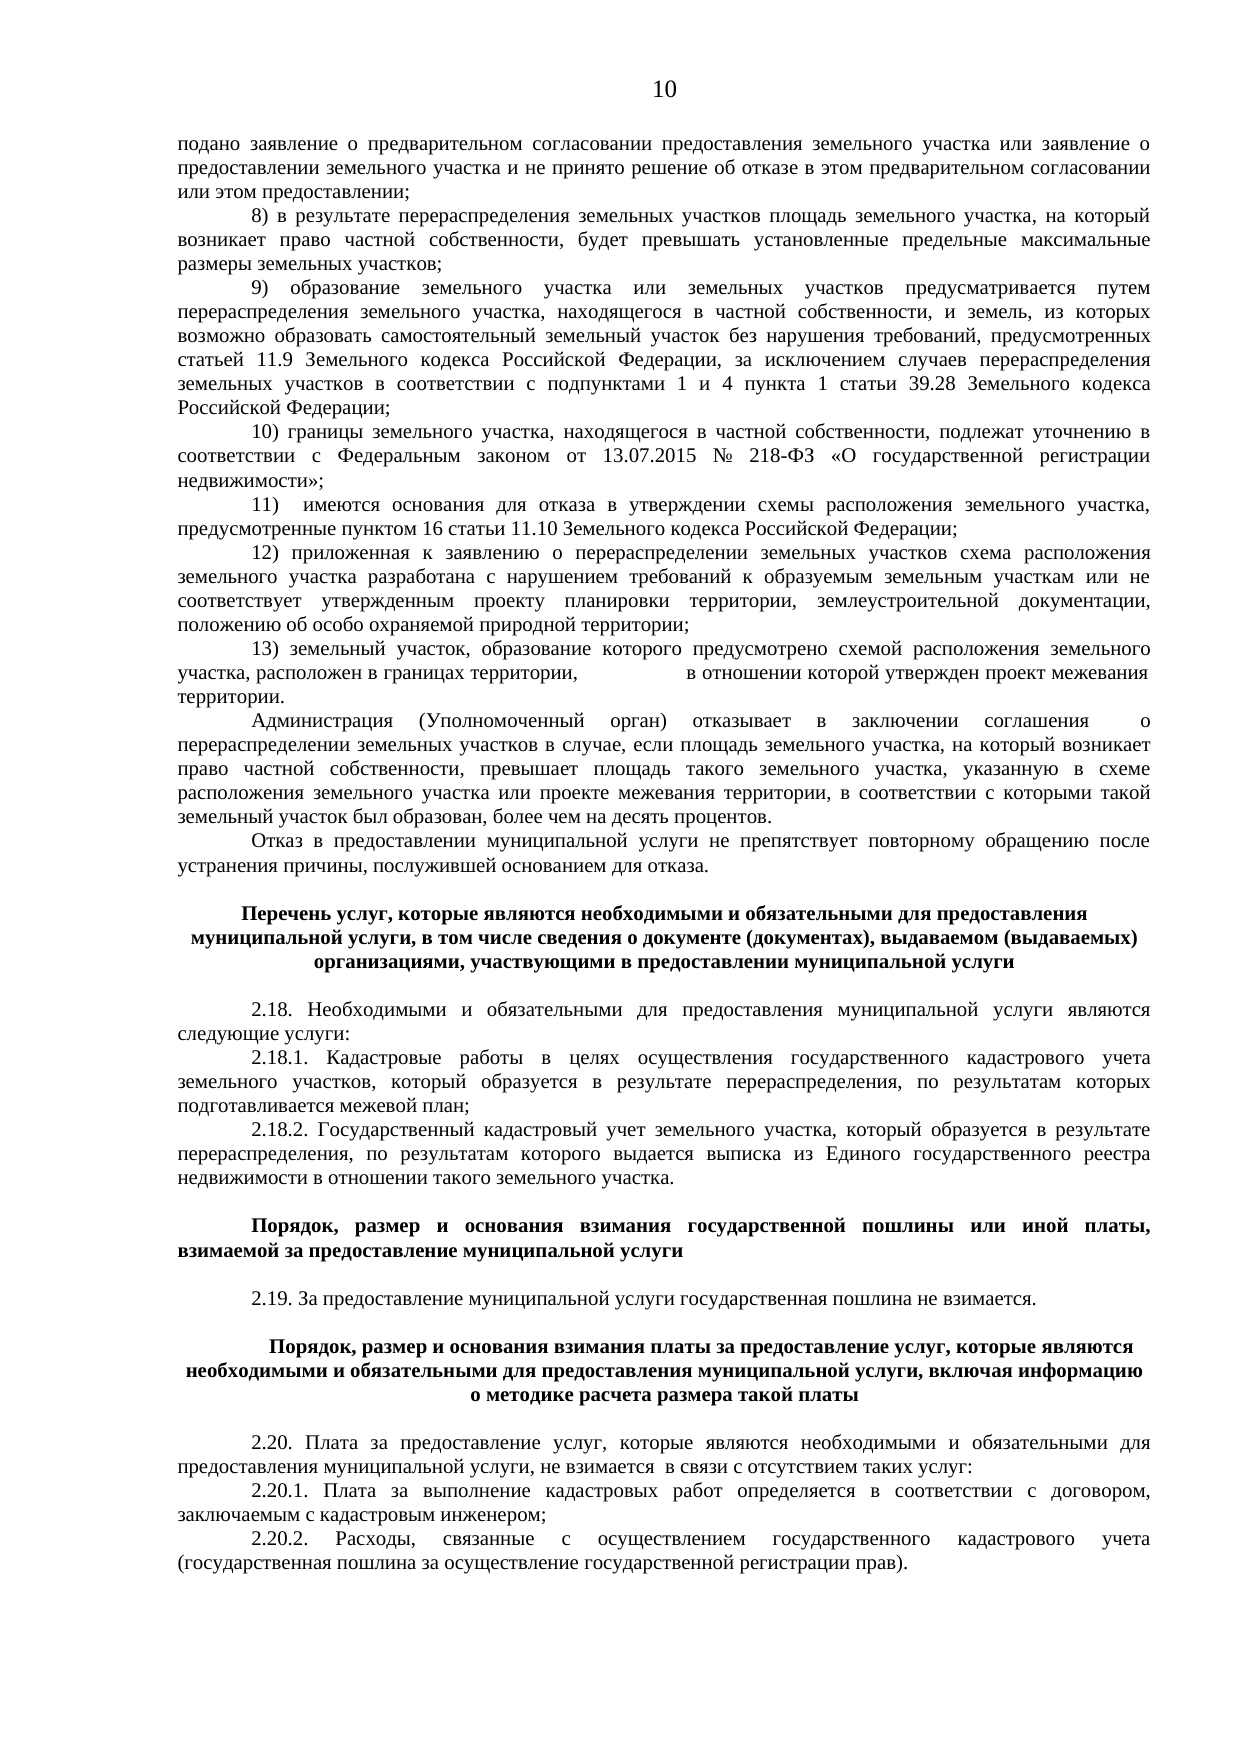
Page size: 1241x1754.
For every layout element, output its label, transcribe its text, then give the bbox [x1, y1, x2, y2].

text 10) границы земельного участка, находящегося в частной собственности, подлежат уточнению в соответствии с Федеральным законом от 13.07.2015 № 218-ФЗ «О государственной регистрации недвижимости»; [177, 419, 1152, 492]
text Порядок, размер и основания взимания государственной пошлины или иной платы, взимаемой за предоставление муниципальной услуги [177, 1213, 1152, 1262]
text Отказ в предоставлении муниципальной услуги не препятствует повторному обращению после устранения причины, послужившей основанием для отказа. [177, 828, 1152, 877]
text 12) приложенная к заявлению о перераспределении земельных участков схема расположения земельного участка разработана с нарушением требований к образуемым земельным участкам или не соответствует утвержденным проекту планировки территории, землеустроительной документации, положению об особо охраняемой природной территории; [177, 540, 1152, 636]
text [177, 131, 1152, 203]
text 9) образование земельного участка или земельных участков предусматривается путем перераспределения земельного участка, находящегося в частной собственности, и земель, из которых возможно образовать самостоятельный земельный участок без нарушения требований, предусмотренных статьей 11.9 Земельного кодекса Российской Федерации, за исключением случаев перераспределения земельных участков в соответствии с подпунктами 1 и 4 пункта 1 статьи 39.28 Земельного кодекса Российской Федерации; [177, 275, 1152, 419]
text 13) земельный участок, образование которого предусмотрено схемой расположения земельного участка, расположен в границах территории, в отношении которой утвержден проект межевания территории. [177, 636, 1152, 708]
text 2.20.1. Плата за выполнение кадастровых работ определяется в соответствии с договором, заключаемым с кадастровым инженером; [177, 1478, 1152, 1526]
text 2.18.1. Кадастровые работы в целях осуществления государственного кадастрового учета земельного участков, который образуется в результате перераспределения, по результатам которых подготавливается межевой план; [177, 1045, 1152, 1117]
text Перечень услуг, которые являются необходимыми и обязательными для предоставления муниципальной услуги, в том числе сведения о документе (документах), выдаваемом (выдаваемых) организациями, участвующими в предоставлении муниципальной услуги [177, 901, 1152, 973]
text 2.20. Плата за предоставление услуг, которые являются необходимыми и обязательными для предоставления муниципальной услуги, не взимается в связи с отсутствием таких услуг: [177, 1430, 1152, 1478]
text 2.19. За предоставление муниципальной услуги государственная пошлина не взимается. [177, 1286, 1152, 1310]
text 2.20.2. Расходы, связанные с осуществлением государственного кадастрового учета (государственная пошлина за осуществление государственной регистрации прав). [177, 1526, 1152, 1574]
text 8) в результате перераспределения земельных участков площадь земельного участка, на который возникает право частной собственности, будет превышать установленные предельные максимальные размеры земельных участков; [177, 203, 1152, 275]
text Администрация (Уполномоченный орган) отказывает в заключении соглашения о перераспределении земельных участков в случае, если площадь земельного участка, на который возникает право частной собственности, превышает площадь такого земельного участка, указанную в схеме расположения земельного участка или проекте межевания территории, в соответствии с которыми такой земельный участок был образован, более чем на десять процентов. [177, 708, 1152, 828]
text 2.18.2. Государственный кадастровый учет земельного участка, который образуется в результате перераспределения, по результатам которого выдается выписка из Единого государственного реестра недвижимости в отношении такого земельного участка. [177, 1117, 1152, 1189]
text Порядок, размер и основания взимания платы за предоставление услуг, которые являются необходимыми и обязательными для предоставления муниципальной услуги, включая информацию о методике расчета размера такой платы [177, 1334, 1152, 1406]
text 11) имеются основания для отказа в утверждении схемы расположения земельного участка, предусмотренные пунктом 16 статьи 11.10 Земельного кодекса Российской Федерации; [177, 492, 1152, 540]
text 2.18. Необходимыми и обязательными для предоставления муниципальной услуги являются следующие услуги: [177, 997, 1152, 1045]
